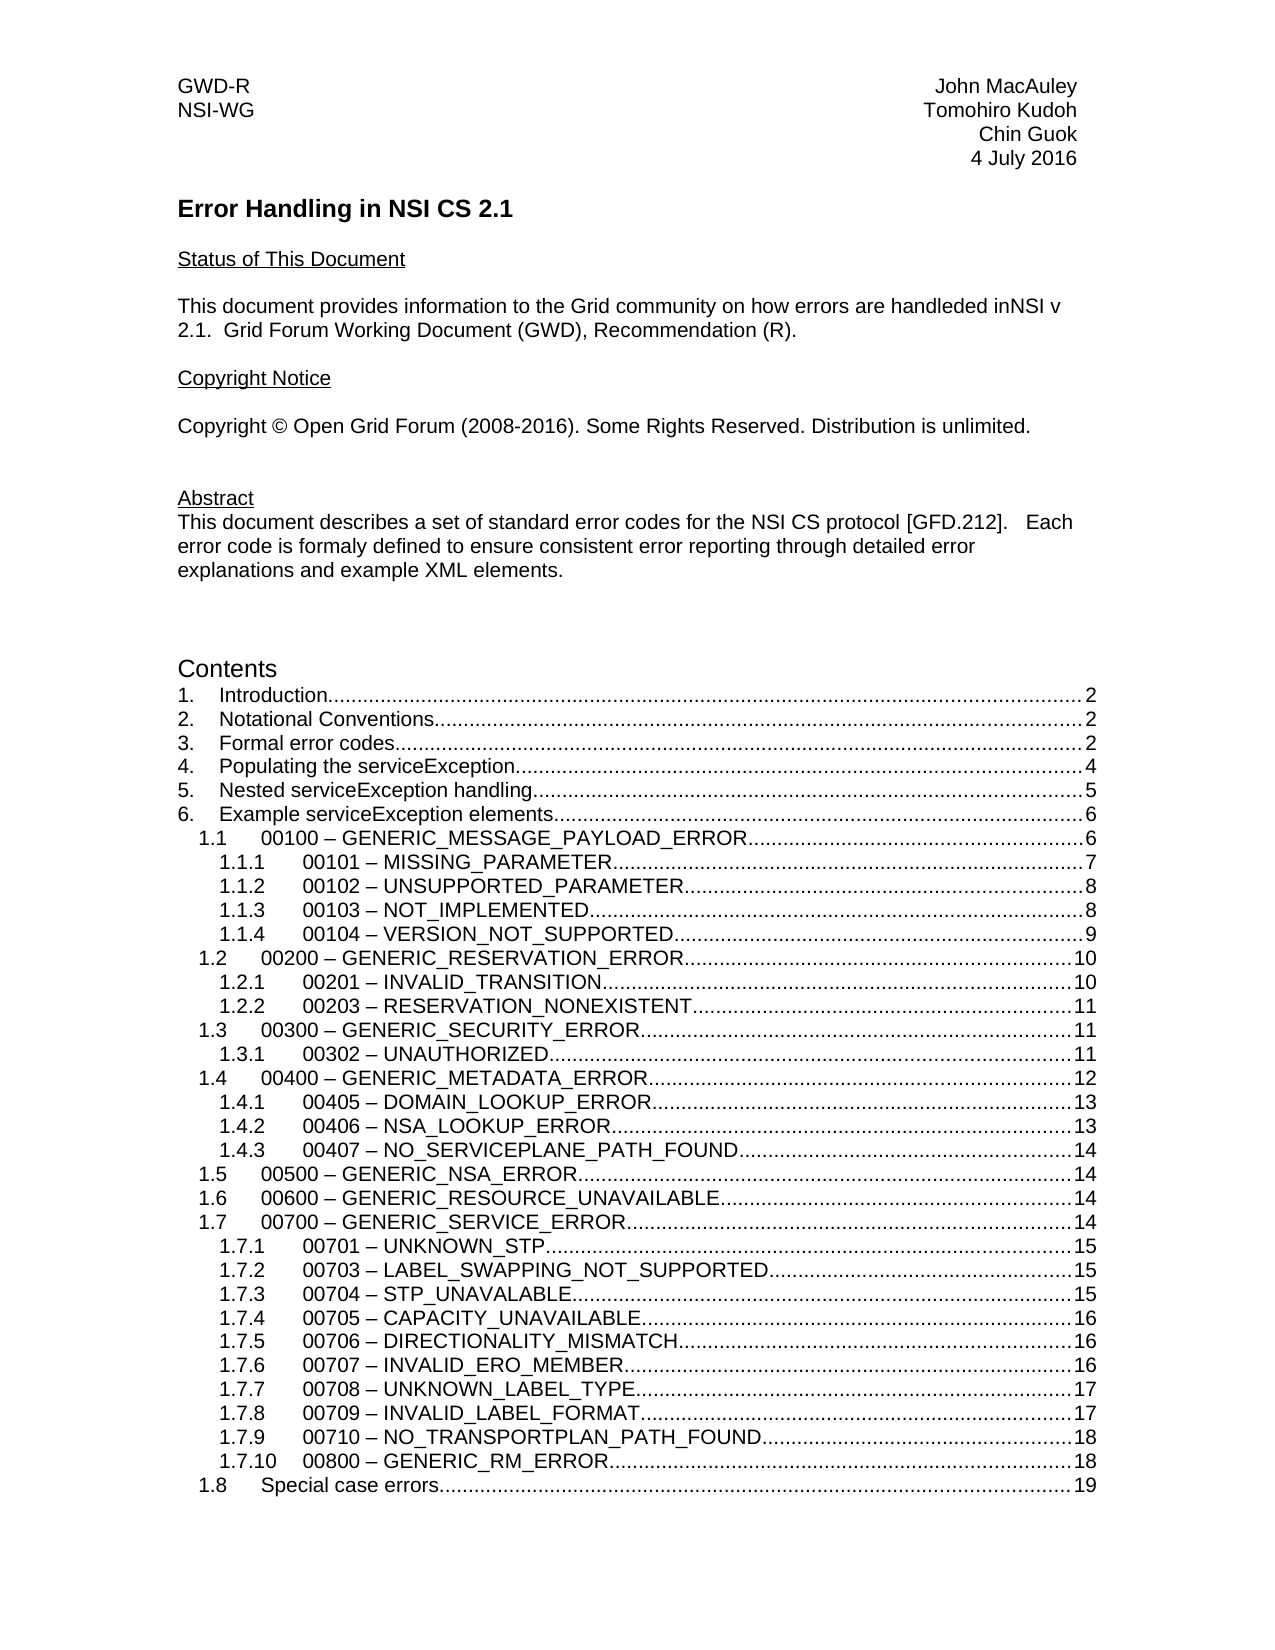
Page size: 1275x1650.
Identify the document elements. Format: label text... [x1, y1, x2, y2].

text Error Handling in NSI CS 2.1 [177, 194, 1098, 222]
text Copyright Notice [177, 366, 1098, 390]
text Copyright © Open Grid Forum (2008-2016). Some Rights Reserved. Distribution is unlimited. [177, 414, 1098, 438]
text Abstract [177, 486, 1098, 510]
text Status of This Document [177, 246, 1098, 270]
text This document provides information to the Grid community on how errors are handleded inNSI v 2.1. Grid Forum Working Document (GWD), Recommendation (R). [177, 294, 1098, 342]
text This document describes a set of standard error codes for the NSI CS protocol [GFD.212]. Each error code is formaly defined to ensure consistent error reporting through detailed error explanations and example XML elements. [177, 510, 1098, 582]
